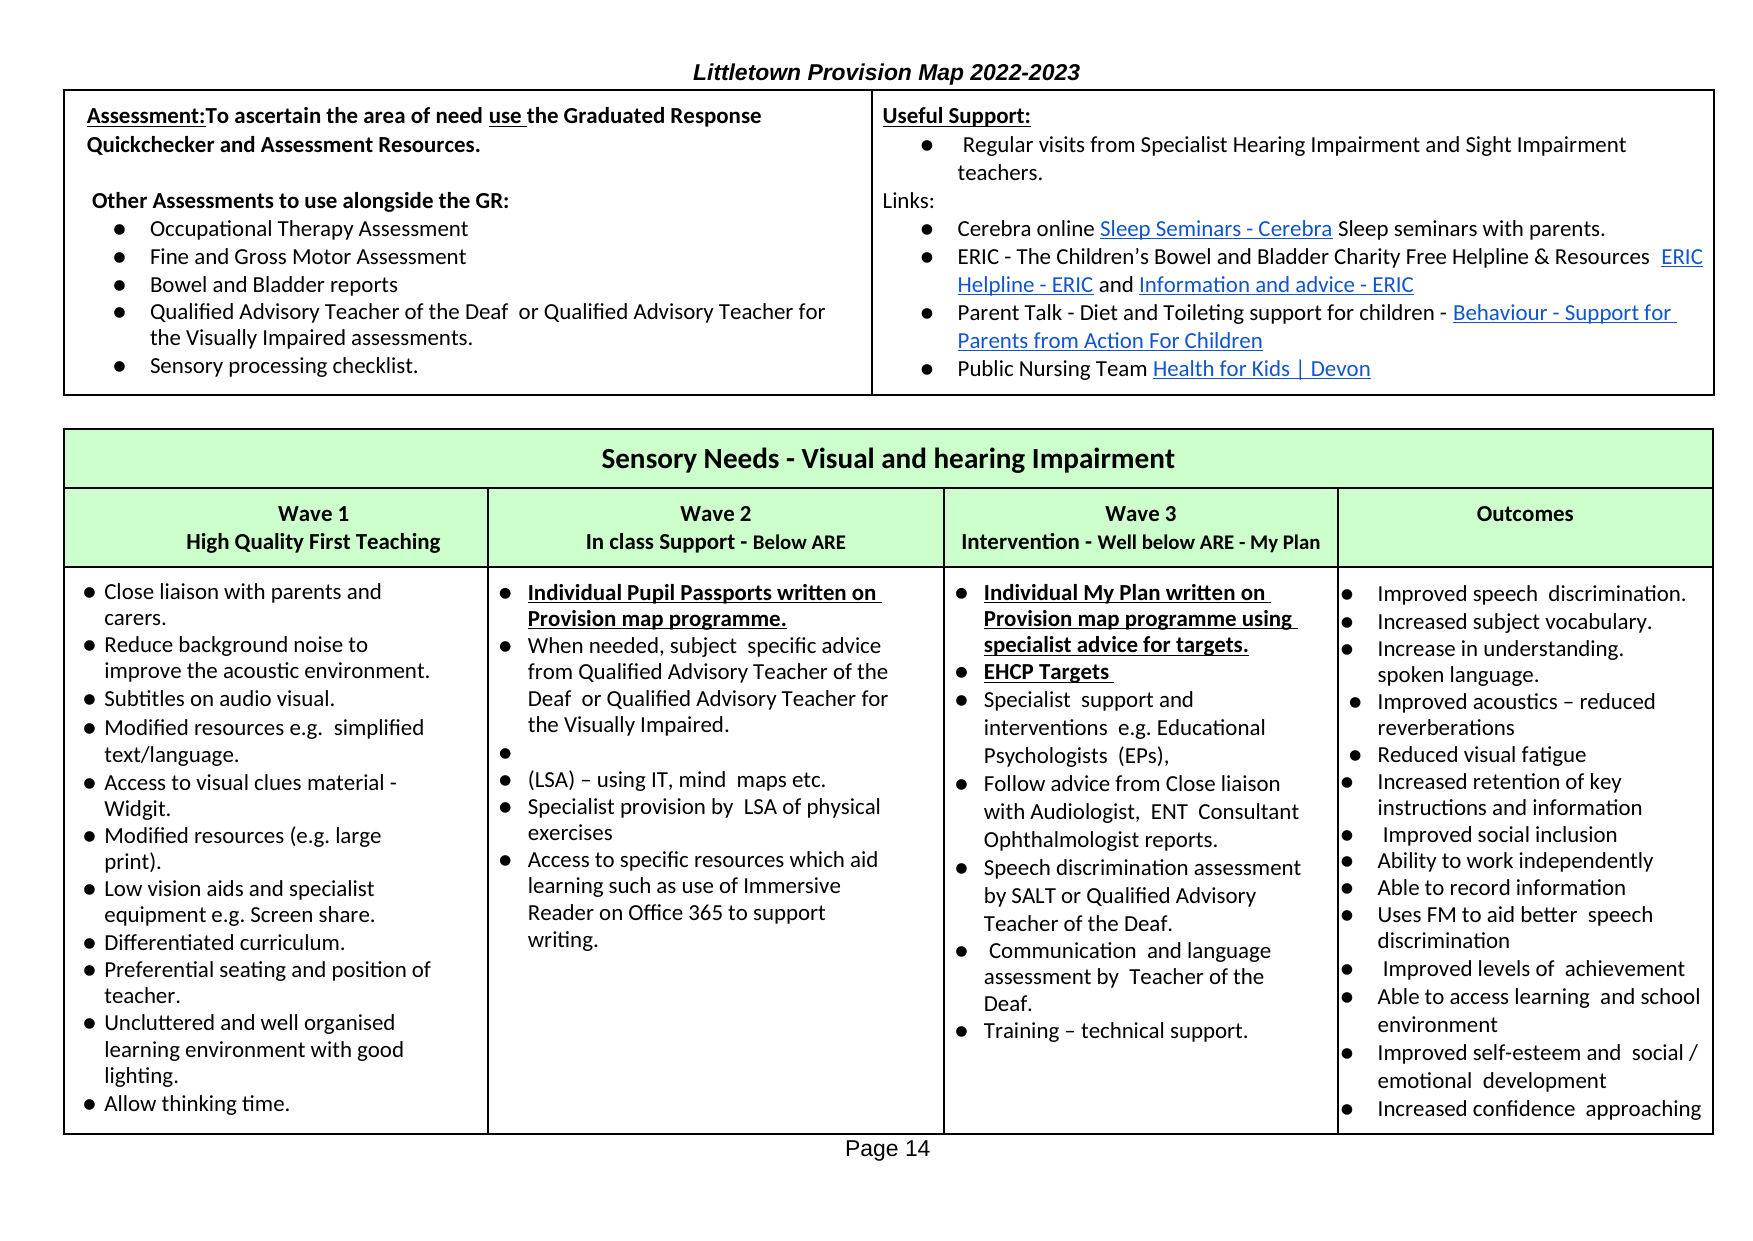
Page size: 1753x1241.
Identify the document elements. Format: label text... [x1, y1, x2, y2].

table_cell Wave 2 In class Support - Below ARE [489, 489, 943, 566]
table_cell Wave 1 High Quality First Teaching [65, 489, 487, 566]
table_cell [489, 568, 943, 1133]
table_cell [65, 568, 487, 1133]
table_cell Useful Support: Regular visits from Specialist Hearing Impairment and Sight Impairment teachers. Links: Cerebra online Sleep Seminars - Cerebra Sleep seminars with parents. ERIC - The Children’s Bowel and Bladder Charity Free Helpline & Resources ERIC Helpline - ERIC and Information and advice - ERIC Parent Talk - Diet and Toileting support for children - Behaviour - Support for Parents from Action For Children Public Nursing Team Health for Kids | Devon [873, 91, 1713, 394]
table_cell Wave 3 Intervention - Well below ARE - My Plan [945, 489, 1337, 566]
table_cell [1339, 568, 1712, 1133]
table_cell Assessment:To ascertain the area of need use the Graduated Response Quickchecker and Assessment Resources. Other Assessments to use alongside the GR: Occupational Therapy Assessment Fine and Gross Motor Assessment Bowel and Bladder reports Qualified Advisory Teacher of the Deaf or Qualified Advisory Teacher for the Visually Impaired assessments. Sensory processing checklist. [65, 91, 871, 394]
table_cell Outcomes [1339, 489, 1712, 566]
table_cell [945, 568, 1337, 1133]
table_header Sensory Needs - Visual and hearing Impairment [65, 430, 1712, 487]
